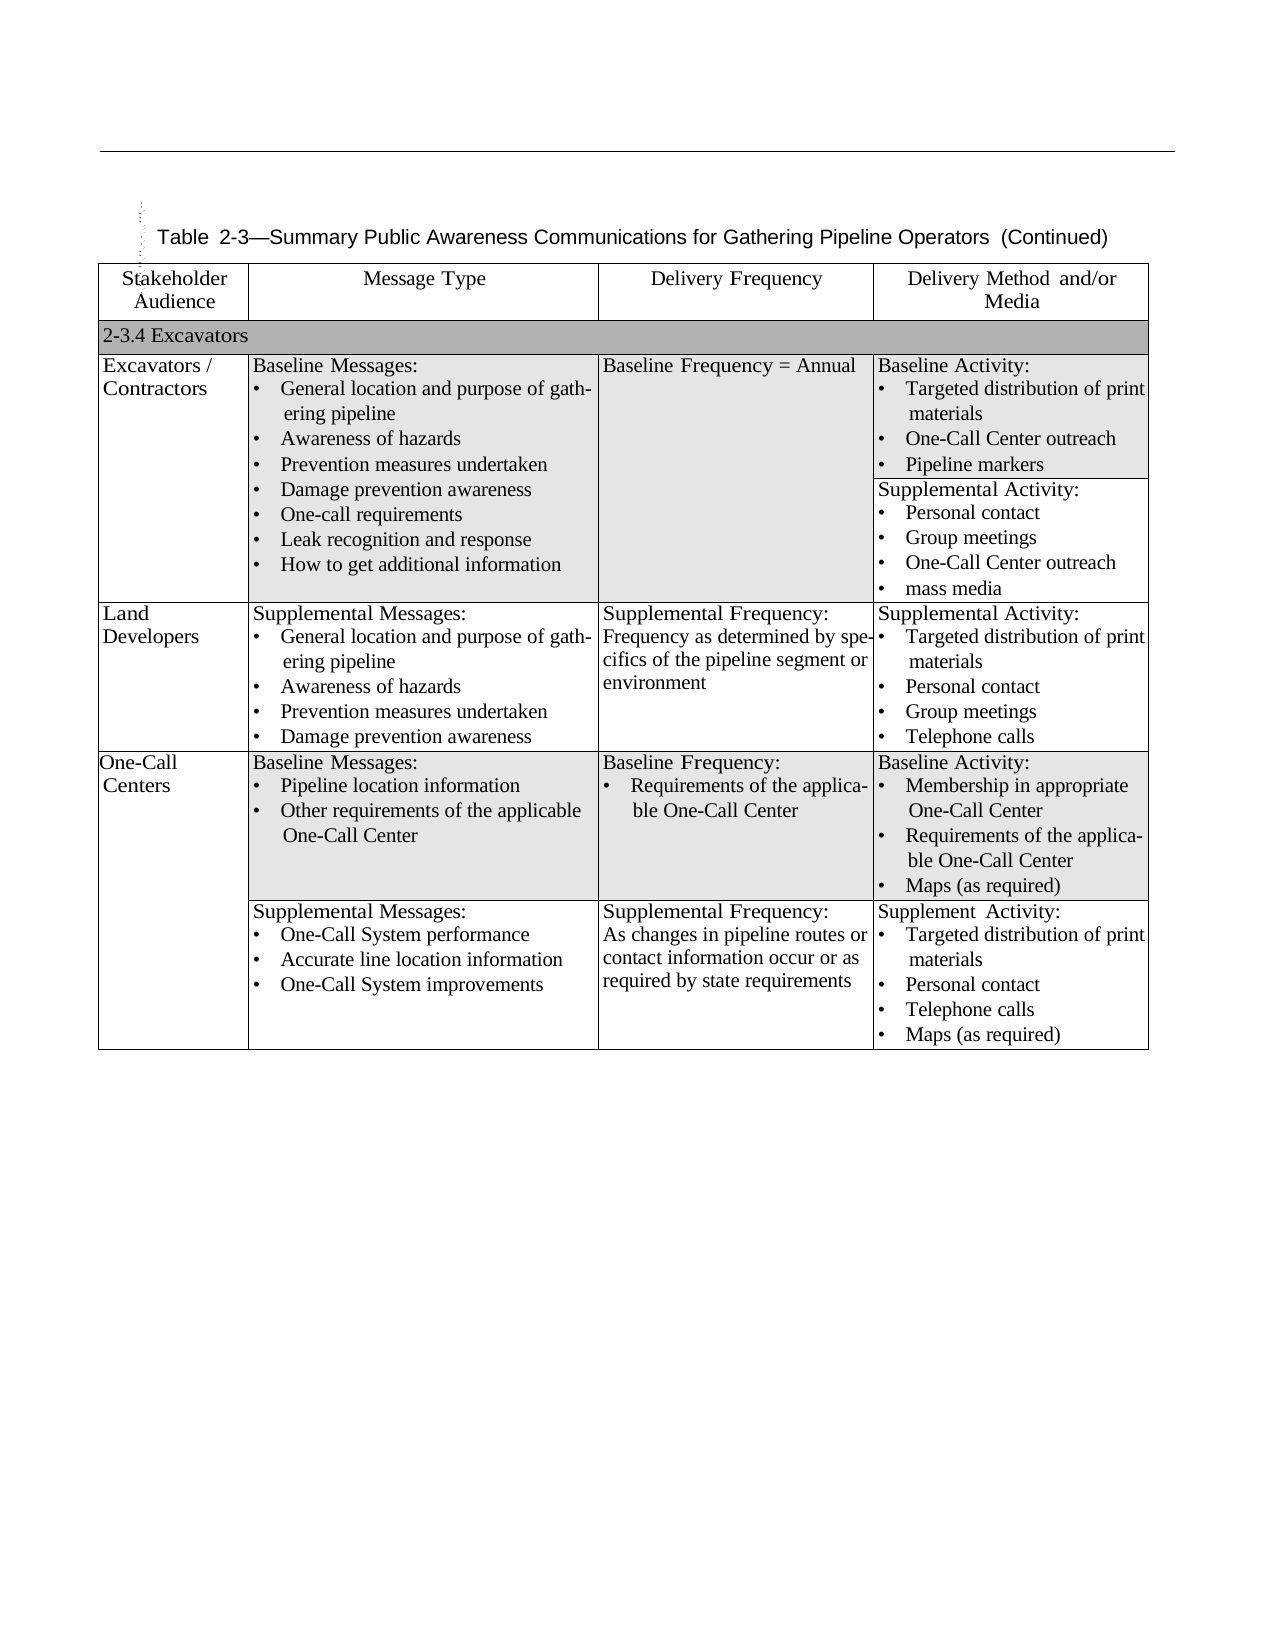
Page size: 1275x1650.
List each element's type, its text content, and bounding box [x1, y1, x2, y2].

table_cell Supplemental Frequency: Frequency as determined by spe- cifics of the pipeline segment or environment [599, 603, 873, 751]
table_header Delivery Frequency [599, 264, 873, 320]
table_cell Excavators / Contractors [99, 355, 248, 602]
table_cell Supplement Activity: • Targeted distribution of print materials • Personal contact • Telephone calls • Maps (as required) [874, 901, 1148, 1049]
table_cell Supplemental Activity: • Targeted distribution of print materials • Personal contact • Group meetings • Telephone calls [874, 603, 1148, 751]
table_header Message Type [249, 264, 598, 320]
table_cell 2-3.4 Excavators [99, 321, 1148, 354]
table_cell Baseline Messages: • General location and purpose of gath- ering pipeline • Awareness of hazards • Prevention measures undertaken • Damage prevention awareness • One-call requirements • Leak recognition and response • How to get additional information [249, 355, 598, 602]
text Table 2-3—Summary Public Awareness Communications for Gathering Pipeline Operators (Continued) [157, 224, 1164, 248]
table_cell Supplemental Messages: • General location and purpose of gath- ering pipeline • Awareness of hazards • Prevention measures undertaken • Damage prevention awareness [249, 603, 598, 751]
table_cell Baseline Frequency: • Requirements of the applica- ble One-Call Center [599, 752, 873, 900]
table_cell Supplemental Messages: • One-Call System performance • Accurate line location information • One-Call System improvements [249, 901, 598, 1049]
table_cell Land Developers [99, 603, 248, 751]
table_cell Baseline Activity: • Targeted distribution of print materials • One-Call Center outreach • Pipeline markers [874, 355, 1148, 478]
table_header Stakeholder Audience [99, 264, 248, 320]
table_cell Baseline Messages: • Pipeline location information • Other requirements of the applicable One-Call Center [249, 752, 598, 900]
table_cell Baseline Frequency = Annual [599, 355, 873, 602]
table_header Delivery Method and/or Media [874, 264, 1148, 320]
table_cell Supplemental Frequency: As changes in pipeline routes or contact information occur or as required by state requirements [599, 901, 873, 1049]
table_cell Supplemental Activity: • Personal contact • Group meetings • One-Call Center outreach • mass media [874, 479, 1148, 602]
table_cell Baseline Activity: • Membership in appropriate One-Call Center • Requirements of the applica- ble One-Call Center • Maps (as required) [874, 752, 1148, 900]
table_cell One-Call Centers [99, 752, 248, 1049]
